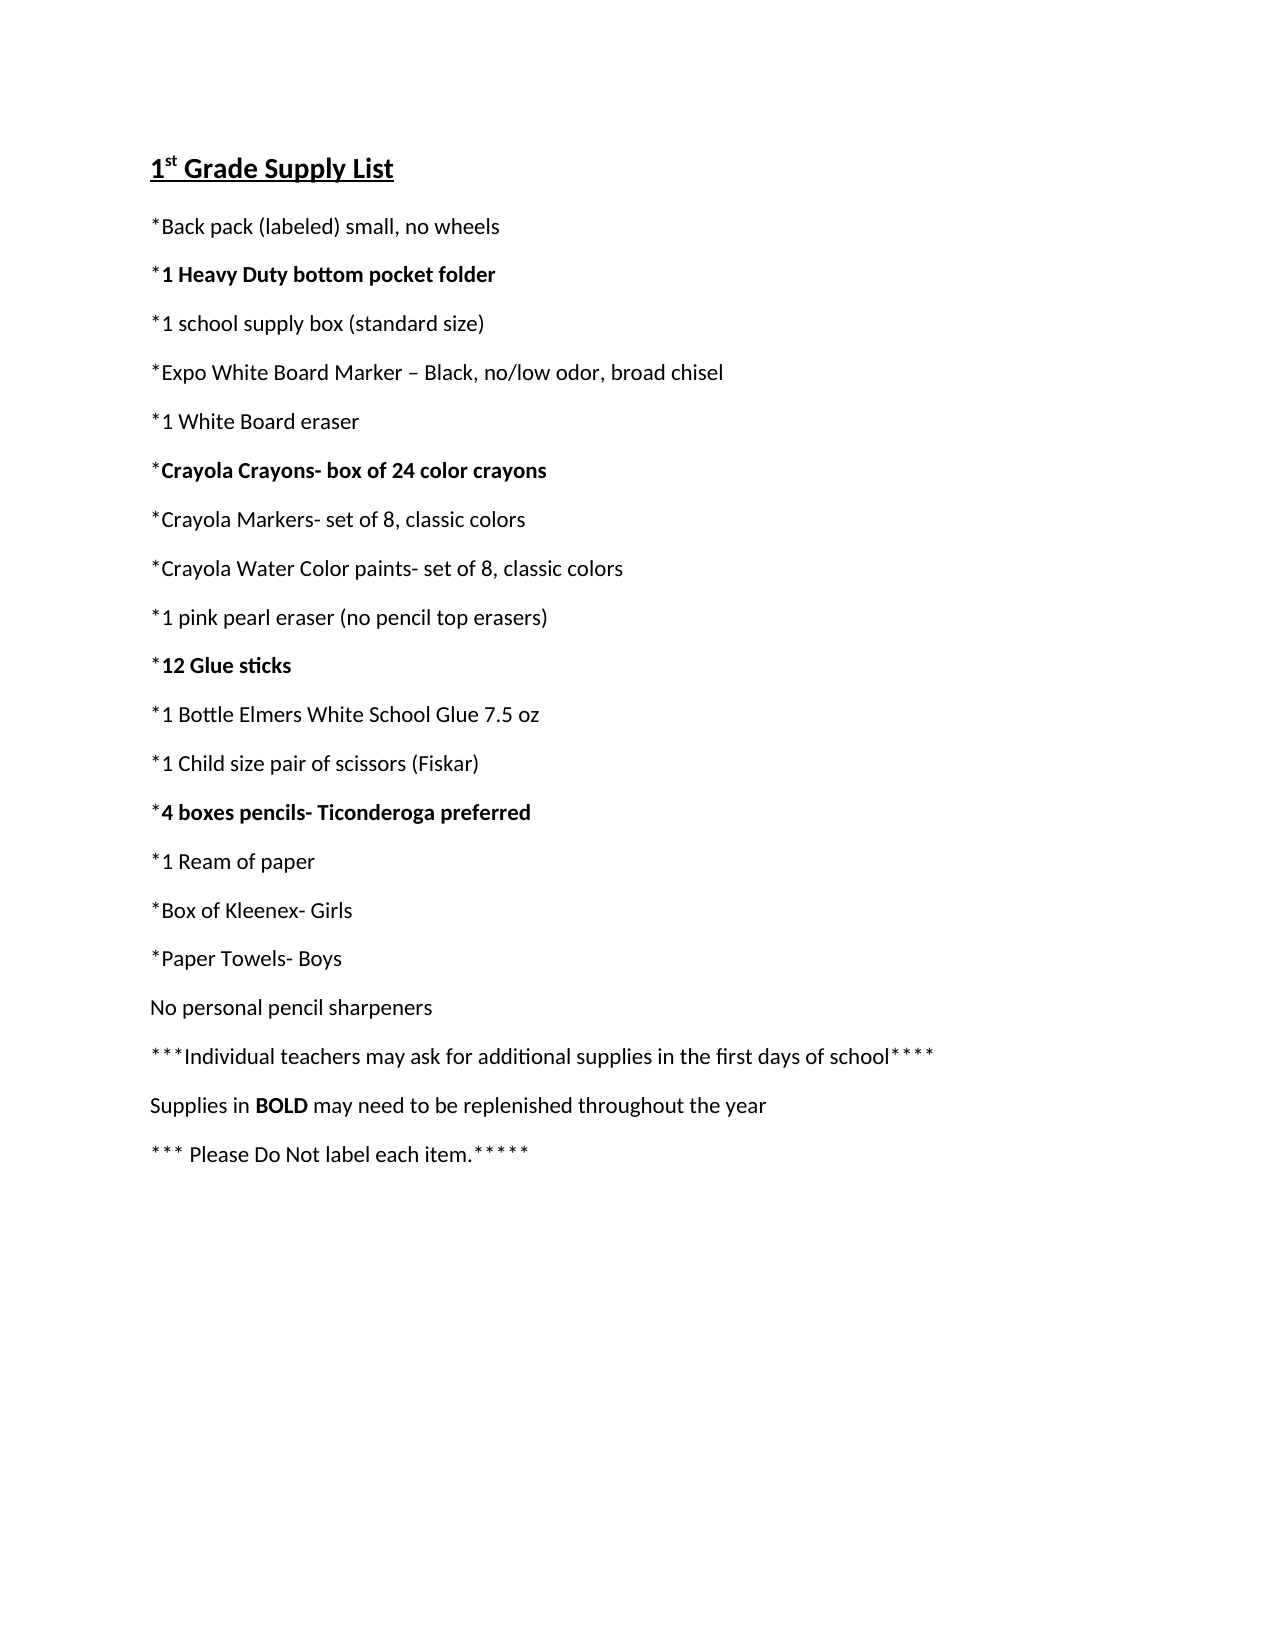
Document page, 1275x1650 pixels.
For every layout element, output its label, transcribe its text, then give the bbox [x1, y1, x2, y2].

text *Back pack (labeled) small, no wheels [150, 212, 1125, 240]
text *1 pink pearl eraser (no pencil top erasers) [150, 603, 1125, 631]
text *4 boxes pencils- Ticonderoga preferred [150, 798, 1125, 826]
text *1 Child size pair of scissors (Fiskar) [150, 749, 1125, 777]
text *1 school supply box (standard size) [150, 309, 1125, 337]
text *Crayola Markers- set of 8, classic colors [150, 505, 1125, 533]
text No personal pencil sharpeners [150, 993, 1125, 1021]
text *12 Glue sticks [150, 651, 1125, 679]
text *Paper Towels- Boys [150, 944, 1125, 973]
text *Box of Kleenex- Girls [150, 896, 1125, 924]
text *1 Ream of paper [150, 847, 1125, 875]
text *1 White Board eraser [150, 407, 1125, 435]
text *Crayola Water Color paints- set of 8, classic colors [150, 554, 1125, 582]
text *** Please Do Not label each item.***** [150, 1140, 1125, 1168]
text ***Individual teachers may ask for additional supplies in the first days of school**** [150, 1042, 1125, 1070]
text 1st Grade Supply List [150, 150, 1125, 186]
text Supplies in BOLD may need to be replenished throughout the year [150, 1091, 1125, 1119]
text *Crayola Crayons- box of 24 color crayons [150, 456, 1125, 484]
text *Expo White Board Marker – Black, no/low odor, broad chisel [150, 358, 1125, 386]
text *1 Heavy Duty bottom pocket folder [150, 261, 1125, 289]
text *1 Bottle Elmers White School Glue 7.5 oz [150, 700, 1125, 728]
